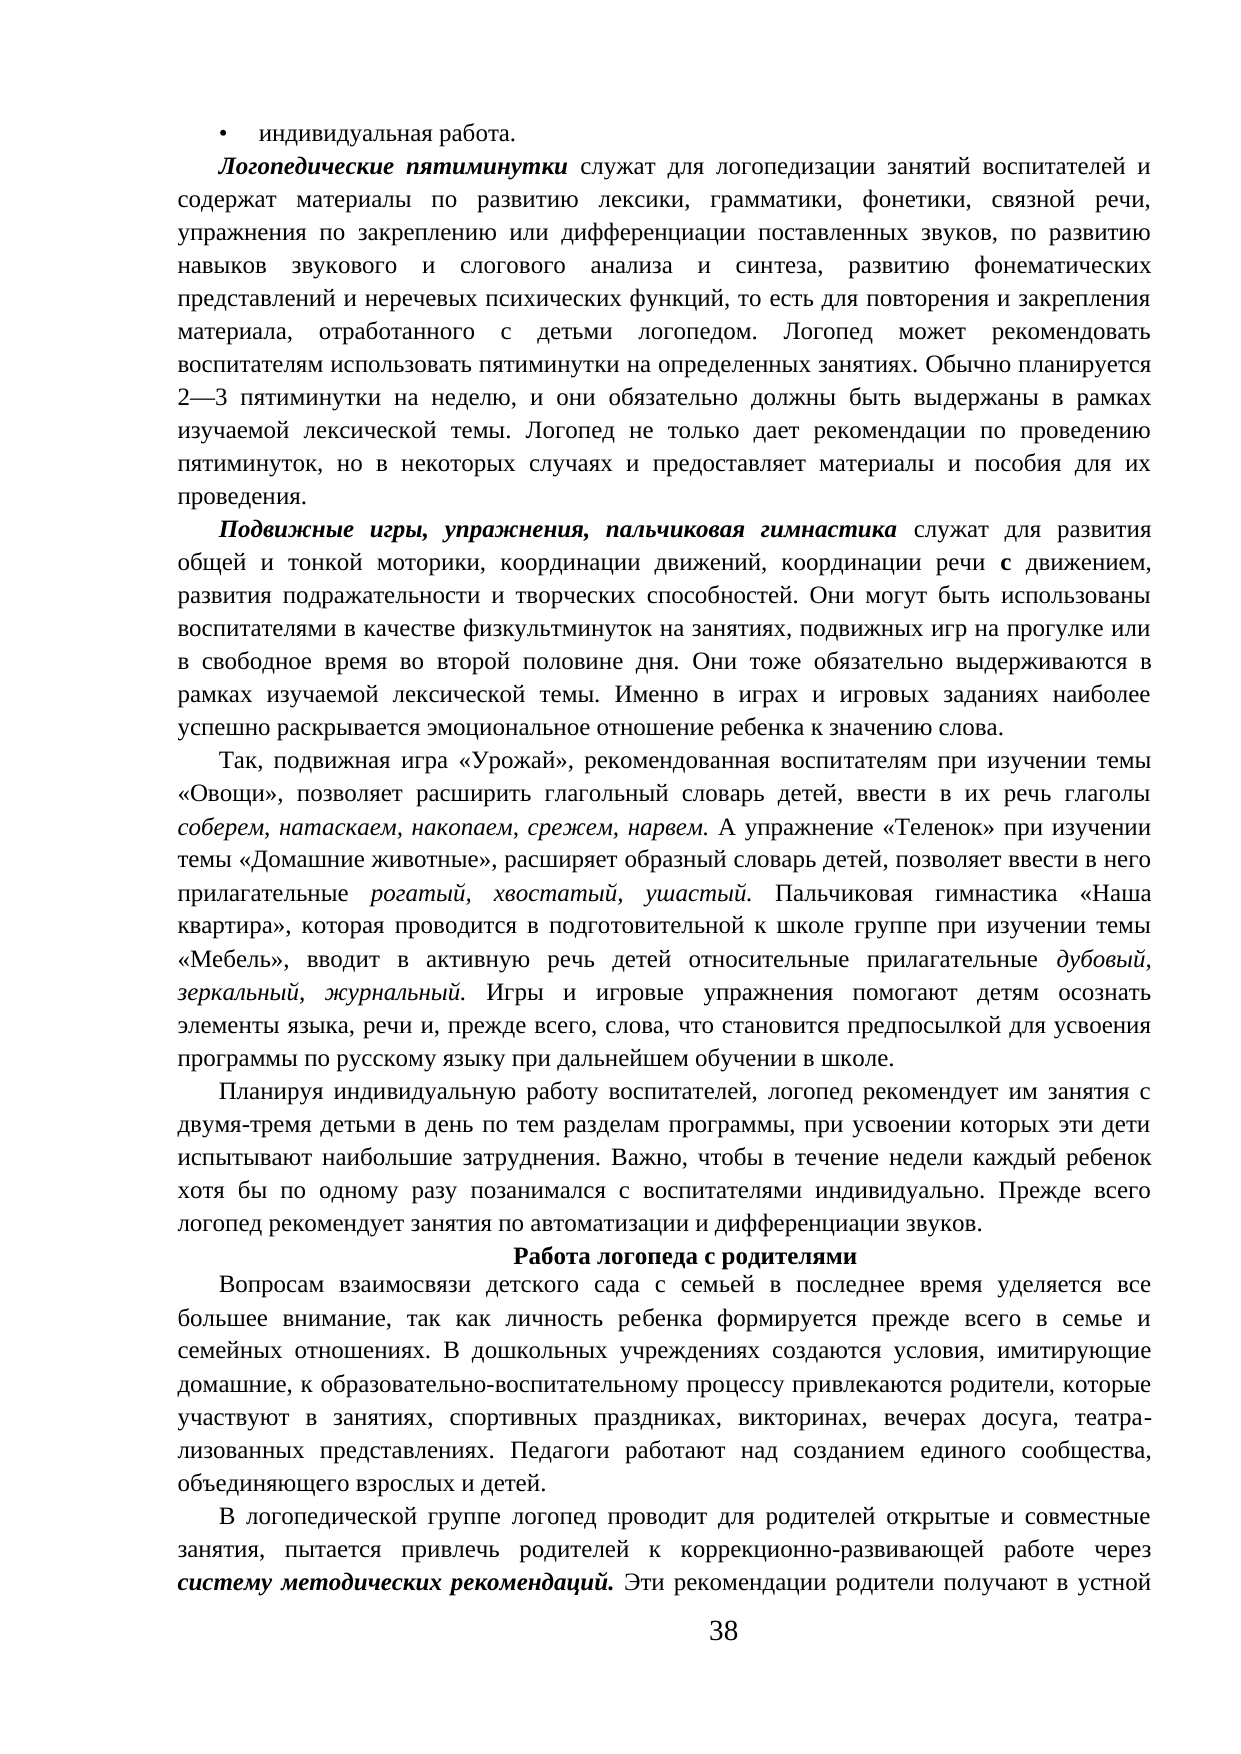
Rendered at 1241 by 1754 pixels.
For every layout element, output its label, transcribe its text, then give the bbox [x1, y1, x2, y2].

text Так, подвижная игра «Урожай», рекомендованная воспитателям при изучении темы «Овощи», позволяет расширить глагольный словарь детей, ввести в их речь глаголы соберем, натаскаем, накопаем, срежем, нарвем. А упражнение «Теленок» при изучении темы «Домашние животные», расширяет образный словарь детей, позволяет ввести в него прилагательные рогатый, хвостатый, ушастый. Пальчиковая гимнастика «Наша квартира», которая проводится в подготовительной к школе группе при изучении темы «Мебель», вводит в активную речь детей относительные прилагательные дубовый, зеркальный, журнальный. Игры и игровые упражнения помогают детям осознать элементы языка, речи и, прежде всего, слова, что становится предпосылкой для усвоения программы по русскому языку при дальнейшем обучении в школе. [177, 746, 1152, 1071]
text • индивидуальная работа. [177, 118, 1152, 147]
text Подвижные игры, упражнения, пальчиковая гимнастика служат для развития общей и тонкой моторики, координации движений, координации речи с движением, развития подражательности и творческих способностей. Они могут быть использованы воспитателями в качестве физкультминуток на занятиях, подвижных игр на прогулке или в свободное время во второй половине дня. Они тоже обязательно выдерживаются в рамках изучаемой лексической темы. Именно в играх и игровых заданиях наиболее успешно раскрывается эмоциональное отношение ребенка к значению слова. [177, 514, 1152, 741]
subtitle Работа логопеда с родителями [177, 1241, 1152, 1269]
text Вопросам взаимосвязи детского сада с семьей в последнее время уделяется все большее внимание, так как личность ребенка формируется прежде всего в семье и семейных отношениях. В дошкольных учреждениях создаются условия, имитирующие домашние, к образовательно-воспитательному процессу привлекаются родители, которые участвуют в занятиях, спортивных праздниках, викторинах, вечерах досуга, театрализованных представлениях. Педагоги работают над созданием единого сообщества, объединяющего взрослых и детей. [177, 1269, 1152, 1496]
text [177, 1501, 1152, 1596]
text Планируя индивидуальную работу воспитателей, логопед рекомендует им занятия с двумя-тремя детьми в день по тем разделам программы, при усвоении которых эти дети испытывают наибольшие затруднения. Важно, чтобы в течение недели каждый ребенок хотя бы по одному разу позанимался с воспитателями индивидуально. Прежде всего логопед рекомендует занятия по автоматизации и дифференциации звуков. [177, 1076, 1152, 1237]
text Логопедические пятиминутки служат для логопедизации занятий воспитателей и содержат материалы по развитию лексики, грамматики, фонетики, связной речи, упражнения по закреплению или дифференциации поставленных звуков, по развитию навыков звукового и слогового анализа и синтеза, развитию фонематических представлений и неречевых психических функций, то есть для повторения и закрепления материала, отработанного с детьми логопедом. Логопед может рекомендовать воспитателям использовать пятиминутки на определенных занятиях. Обычно планируется 2—3 пятиминутки на неделю, и они обязательно должны быть выдержаны в рамках изучаемой лексической темы. Логопед не только дает рекомендации по проведению пятиминуток, но в некоторых случаях и предоставляет материалы и пособия для их проведения. [177, 151, 1152, 510]
